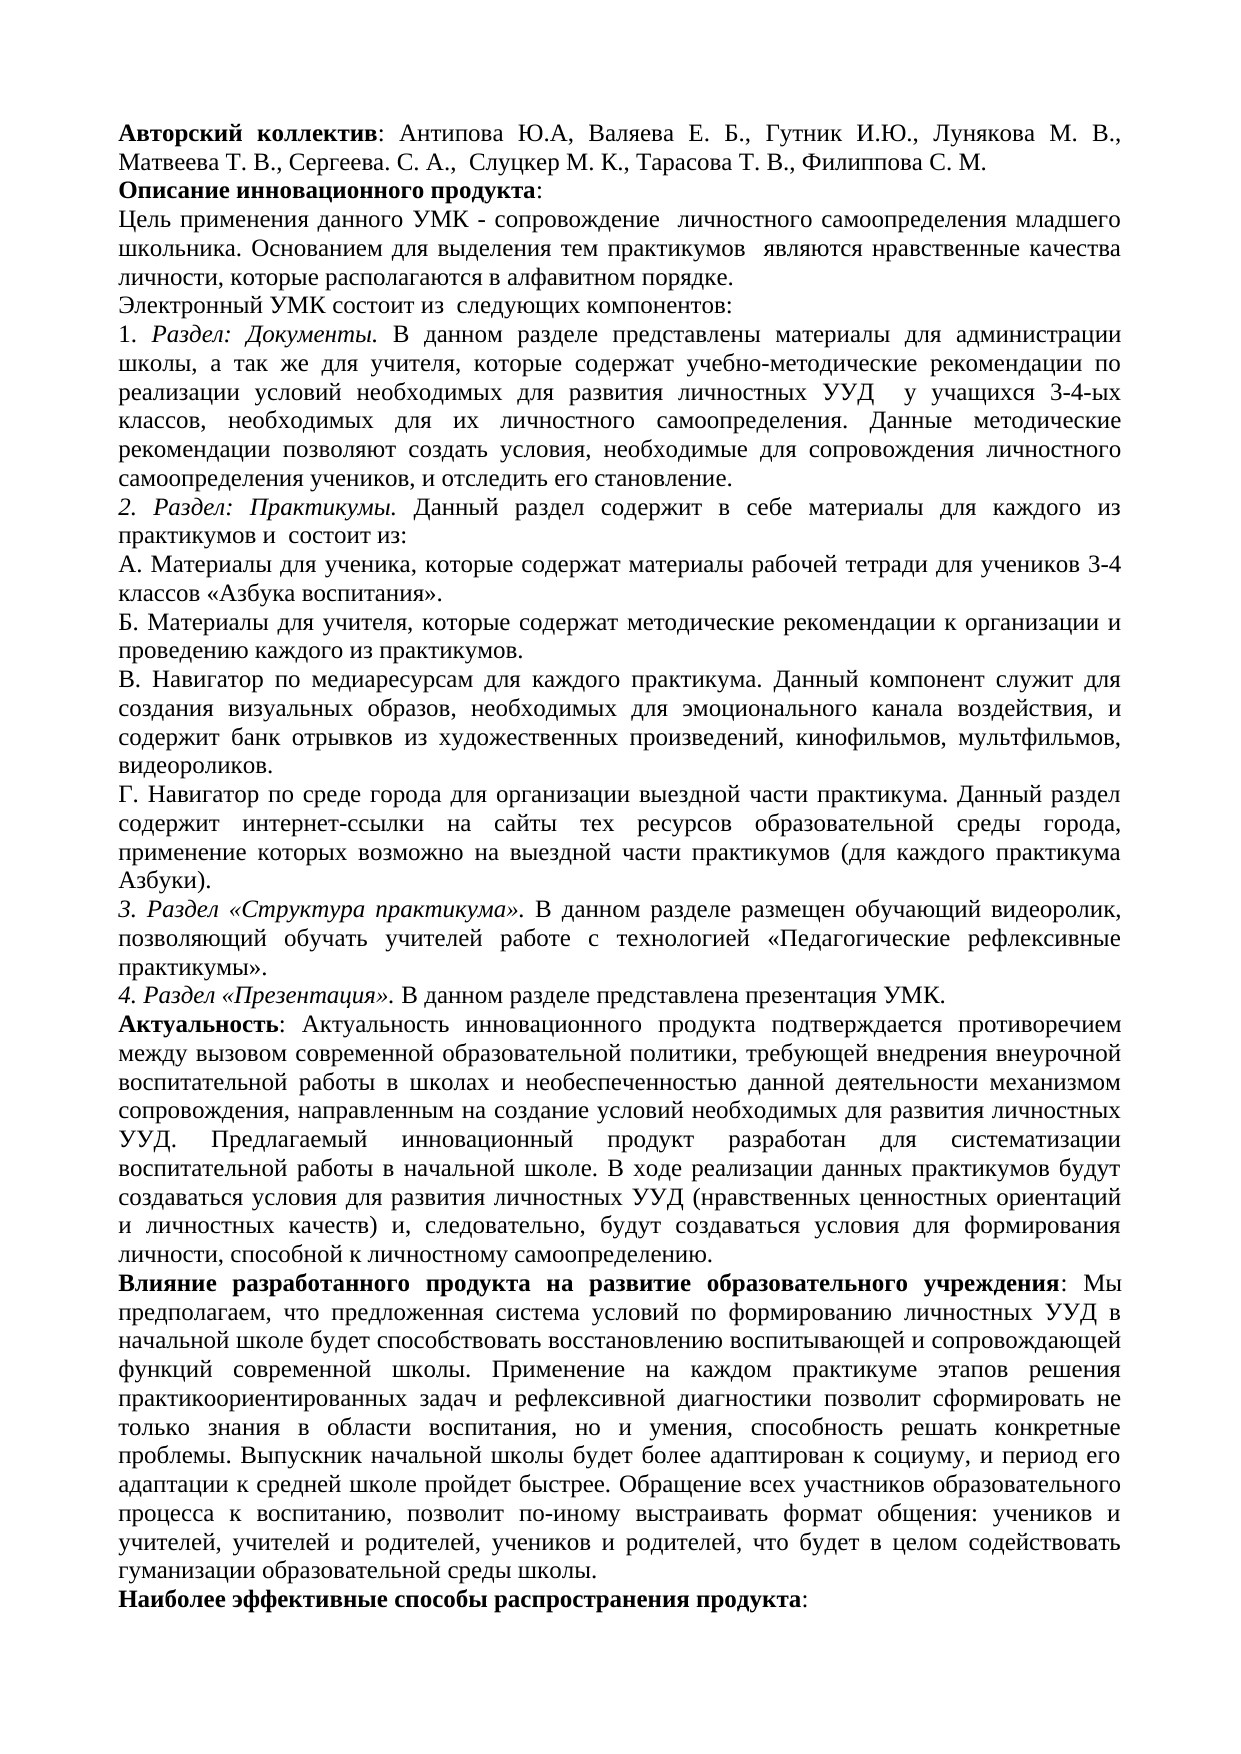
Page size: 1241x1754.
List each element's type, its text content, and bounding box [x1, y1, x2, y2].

text А. Материалы для ученика, которые содержат материалы рабочей тетради для учеников 3-4 классов «Азбука воспитания». [118, 549, 1122, 607]
text В. Навигатор по медиаресурсам для каждого практикума. Данный компонент служит для создания визуальных образов, необходимых для эмоционального канала воздействия, и содержит банк отрывков из художественных произведений, кинофильмов, мультфильмов, видеороликов. [118, 664, 1122, 779]
text 2. Раздел: Практикумы. Данный раздел содержит в себе материалы для каждого из практикумов и состоит из: [118, 492, 1122, 549]
text Влияние разработанного продукта на развитие образовательного учреждения: Мы предполагаем, что предложенная система условий по формированию личностных УУД в начальной школе будет способствовать восстановлению воспитывающей и сопровождающей функций современной школы. Применение на каждом практикуме этапов решения практикоориентированных задач и рефлексивной диагностики позволит сформировать не только знания в области воспитания, но и умения, способность решать конкретные проблемы. Выпускник начальной школы будет более адаптирован к социуму, и период его адаптации к средней школе пройдет быстрее. Обращение всех участников образовательного процесса к воспитанию, позволит по-иному выстраивать формат общения: учеников и учителей, учителей и родителей, учеников и родителей, что будет в целом содействовать гуманизации образовательной среды школы. [118, 1268, 1122, 1584]
text Цель применения данного УМК - сопровождение личностного самоопределения младшего школьника. Основанием для выделения тем практикумов являются нравственные качества личности, которые располагаются в алфавитном порядке. [118, 204, 1122, 291]
text Электронный УМК состоит из следующих компонентов: [118, 291, 1122, 319]
text 3. Раздел «Структура практикума». В данном разделе размещен обучающий видеоролик, позволяющий обучать учителей работе с технологией «Педагогические рефлексивные практикумы». [118, 894, 1122, 981]
text Авторский коллектив: Антипова Ю.А, Валяева Е. Б., Гутник И.Ю., Лунякова М. В., Матвеева Т. В., Сергеева. С. А., Слуцкер М. К., Тарасова Т. В., Филиппова С. М. [118, 118, 1122, 176]
text Актуальность: Актуальность инновационного продукта подтверждается противоречием между вызовом современной образовательной политики, требующей внедрения внеурочной воспитательной работы в школах и необеспеченностью данной деятельности механизмом сопровождения, направленным на создание условий необходимых для развития личностных УУД. Предлагаемый инновационный продукт разработан для систематизации воспитательной работы в начальной школе. В ходе реализации данных практикумов будут создаваться условия для развития личностных УУД (нравственных ценностных ориентаций и личностных качеств) и, следовательно, будут создаваться условия для формирования личности, способной к личностному самоопределению. [118, 1009, 1122, 1268]
text 1. Раздел: Документы. В данном разделе представлены материалы для администрации школы, а так же для учителя, которые содержат учебно-методические рекомендации по реализации условий необходимых для развития личностных УУД у учащихся 3-4-ых классов, необходимых для их личностного самоопределения. Данные методические рекомендации позволяют создать условия, необходимые для сопровождения личностного самоопределения учеников, и отследить его становление. [118, 319, 1122, 492]
text Б. Материалы для учителя, которые содержат методические рекомендации к организации и проведению каждого из практикумов. [118, 607, 1122, 664]
text 4. Раздел «Презентация». В данном разделе представлена презентация УМК. [118, 981, 1122, 1009]
text Наиболее эффективные способы распространения продукта: [118, 1584, 1122, 1613]
text Описание инновационного продукта: [118, 176, 1122, 204]
text Г. Навигатор по среде города для организации выездной части практикума. Данный раздел содержит интернет-ссылки на сайты тех ресурсов образовательной среды города, применение которых возможно на выездной части практикумов (для каждого практикума Азбуки). [118, 779, 1122, 894]
